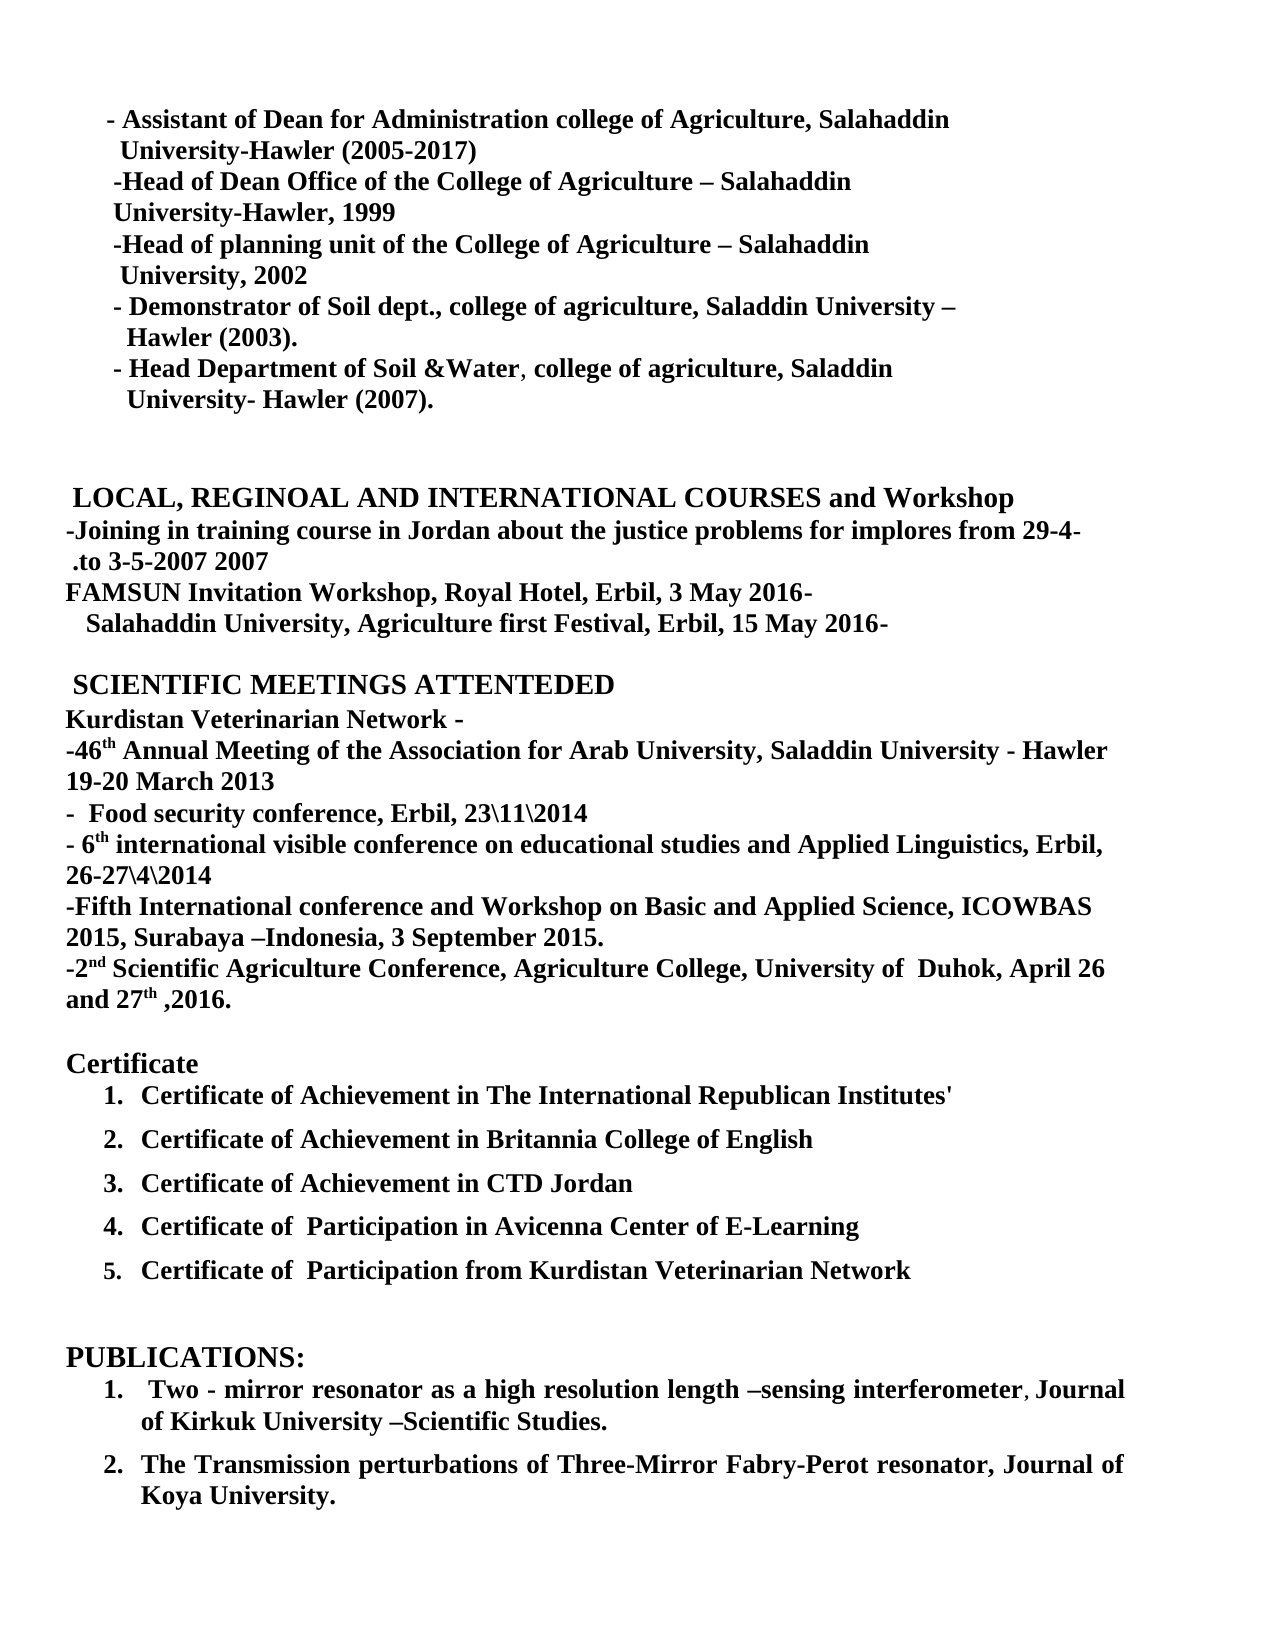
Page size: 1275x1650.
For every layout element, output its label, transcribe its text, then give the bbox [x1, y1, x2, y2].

text University, 2002 [66, 259, 1125, 290]
text University-Hawler (2005-2017) [66, 134, 1125, 165]
list Certificate of Participation from Kurdistan Veterinarian Network [103, 1254, 1125, 1285]
text SCIENTIFIC MEETINGS ATTENTEDED [66, 667, 1125, 701]
text - 6th international visible conference on educational studies and Applied Linguistics, Erbil, 26-27\4\2014 [66, 828, 1125, 890]
text Hawler (2003). [66, 321, 1125, 352]
text -Fifth International conference and Workshop on Basic and Applied Science, ICOWBAS 2015, Surabaya –Indonesia, 3 September 2015. [66, 890, 1125, 952]
text University-Hawler, 1999 [66, 197, 1125, 228]
text - Food security conference, Erbil, 23\11\2014 [66, 797, 1125, 828]
text -Head of planning unit of the College of Agriculture – Salahaddin [66, 228, 1125, 259]
text - Demonstrator of Soil dept., college of agriculture, Saladdin University – [66, 290, 1125, 321]
text -FAMSUN Invitation Workshop, Royal Hotel, Erbil, 3 May 2016 [66, 576, 1125, 607]
list Certificate of Achievement in CTD Jordan [103, 1167, 1125, 1198]
text University- Hawler (2007). [66, 383, 1125, 414]
text LOCAL, REGINOAL AND INTERNATIONAL COURSES and Workshop [66, 480, 1125, 514]
list Certificate of Achievement in The International Republican Institutes' [103, 1079, 1125, 1111]
text PUBLICATIONS: [66, 1339, 1125, 1373]
text - Assistant of Dean for Administration college of Agriculture, Salahaddin [66, 103, 1125, 134]
list Certificate of Achievement in Britannia College of English [103, 1123, 1125, 1154]
list Two - mirror resonator as a high resolution length –sensing interferometer, Journal of Kirkuk University –Scientific Studies. [103, 1373, 1125, 1436]
text - Kurdistan Veterinarian Network [66, 701, 1125, 734]
list Certificate of Participation in Avicenna Center of E-Learning [103, 1210, 1125, 1241]
text 2007 to 3-5-2007. [66, 545, 1125, 576]
text Certificate [66, 1046, 1125, 1079]
text -46th Annual Meeting of the Association for Arab University, Saladdin University - Hawler 19-20 March 2013 [66, 734, 1125, 797]
text -Head of Dean Office of the College of Agriculture – Salahaddin [66, 165, 1125, 197]
text -Salahaddin University, Agriculture first Festival, Erbil, 15 May 2016 [66, 607, 1125, 638]
list The Transmission perturbations of Three-Mirror Fabry-Perot resonator, Journal of Koya University. [103, 1448, 1125, 1511]
text - Head Department of Soil &Water, college of agriculture, Saladdin [66, 352, 1125, 383]
text -Joining in training course in Jordan about the justice problems for implores from 29-4- [66, 514, 1125, 545]
text -2nd Scientific Agriculture Conference, Agriculture College, University of Duhok, April 26 and 27th ,2016. [66, 952, 1125, 1015]
